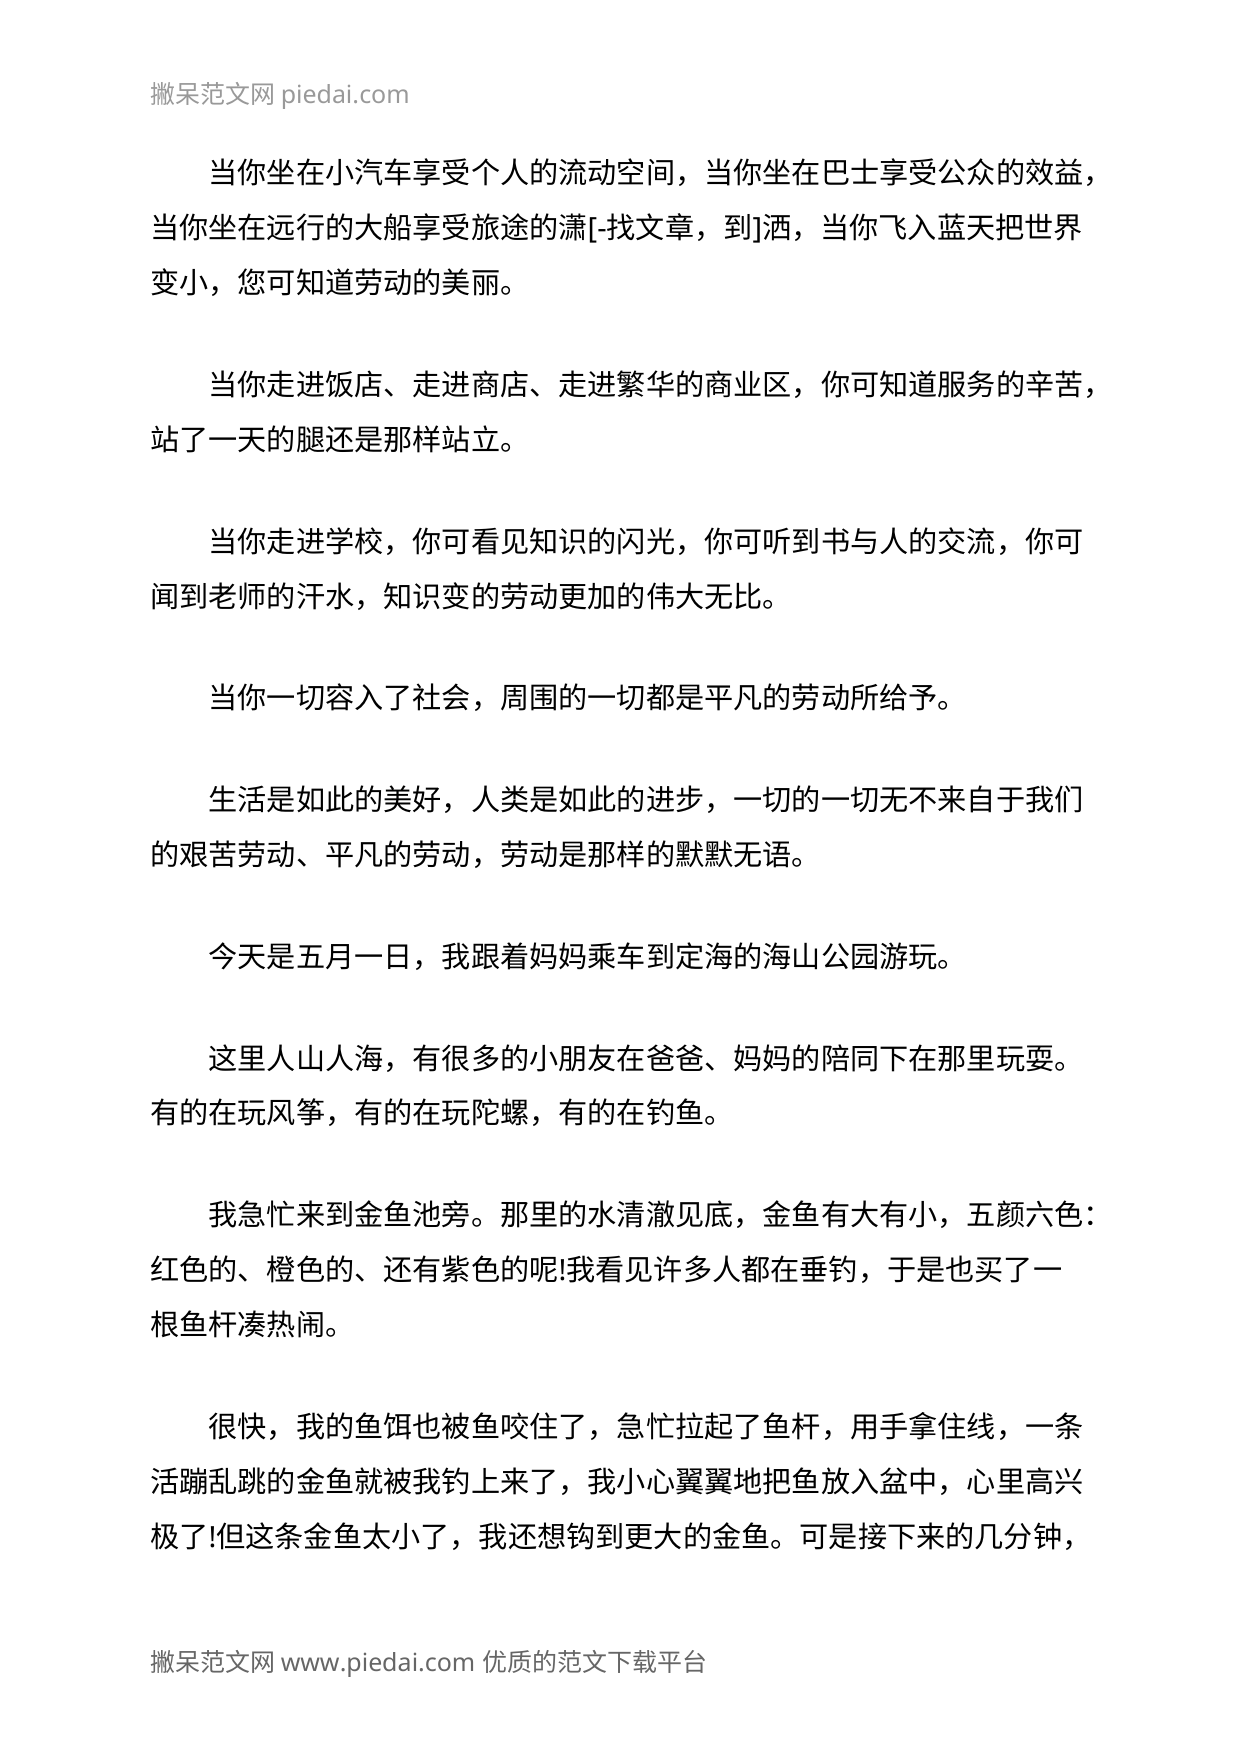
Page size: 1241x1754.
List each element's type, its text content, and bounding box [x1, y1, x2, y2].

text 当你坐在小汽车享受个人的流动空间，当你坐在巴士享受公众的效益，当你坐在远行的大船享受旅途的潇[-找文章，到]洒，当你飞入蓝天把世界变小，您可知道劳动的美丽。 [150, 150, 1090, 302]
text 今天是五月一日，我跟着妈妈乘车到定海的海山公园游玩。 [150, 933, 1090, 976]
text 当你走进学校，你可看见知识的闪光，你可听到书与人的交流，你可闻到老师的汗水，知识变的劳动更加的伟大无比。 [150, 518, 1090, 616]
text 生活是如此的美好，人类是如此的进步，一切的一切无不来自于我们的艰苦劳动、平凡的劳动，劳动是那样的默默无语。 [150, 777, 1090, 874]
text 当你走进饭店、走进商店、走进繁华的商业区，你可知道服务的辛苦，站了一天的腿还是那样站立。 [150, 362, 1090, 459]
text 这里人山人海，有很多的小朋友在爸爸、妈妈的陪同下在那里玩耍。有的在玩风筝，有的在玩陀螺，有的在钓鱼。 [150, 1035, 1090, 1132]
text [150, 1403, 1090, 1556]
text 我急忙来到金鱼池旁。那里的水清澈见底，金鱼有大有小，五颜六色：红色的、橙色的、还有紫色的呢!我看见许多人都在垂钓，于是也买了一根鱼杆凑热闹。 [150, 1192, 1090, 1344]
text 当你一切容入了社会，周围的一切都是平凡的劳动所给予。 [150, 675, 1090, 717]
